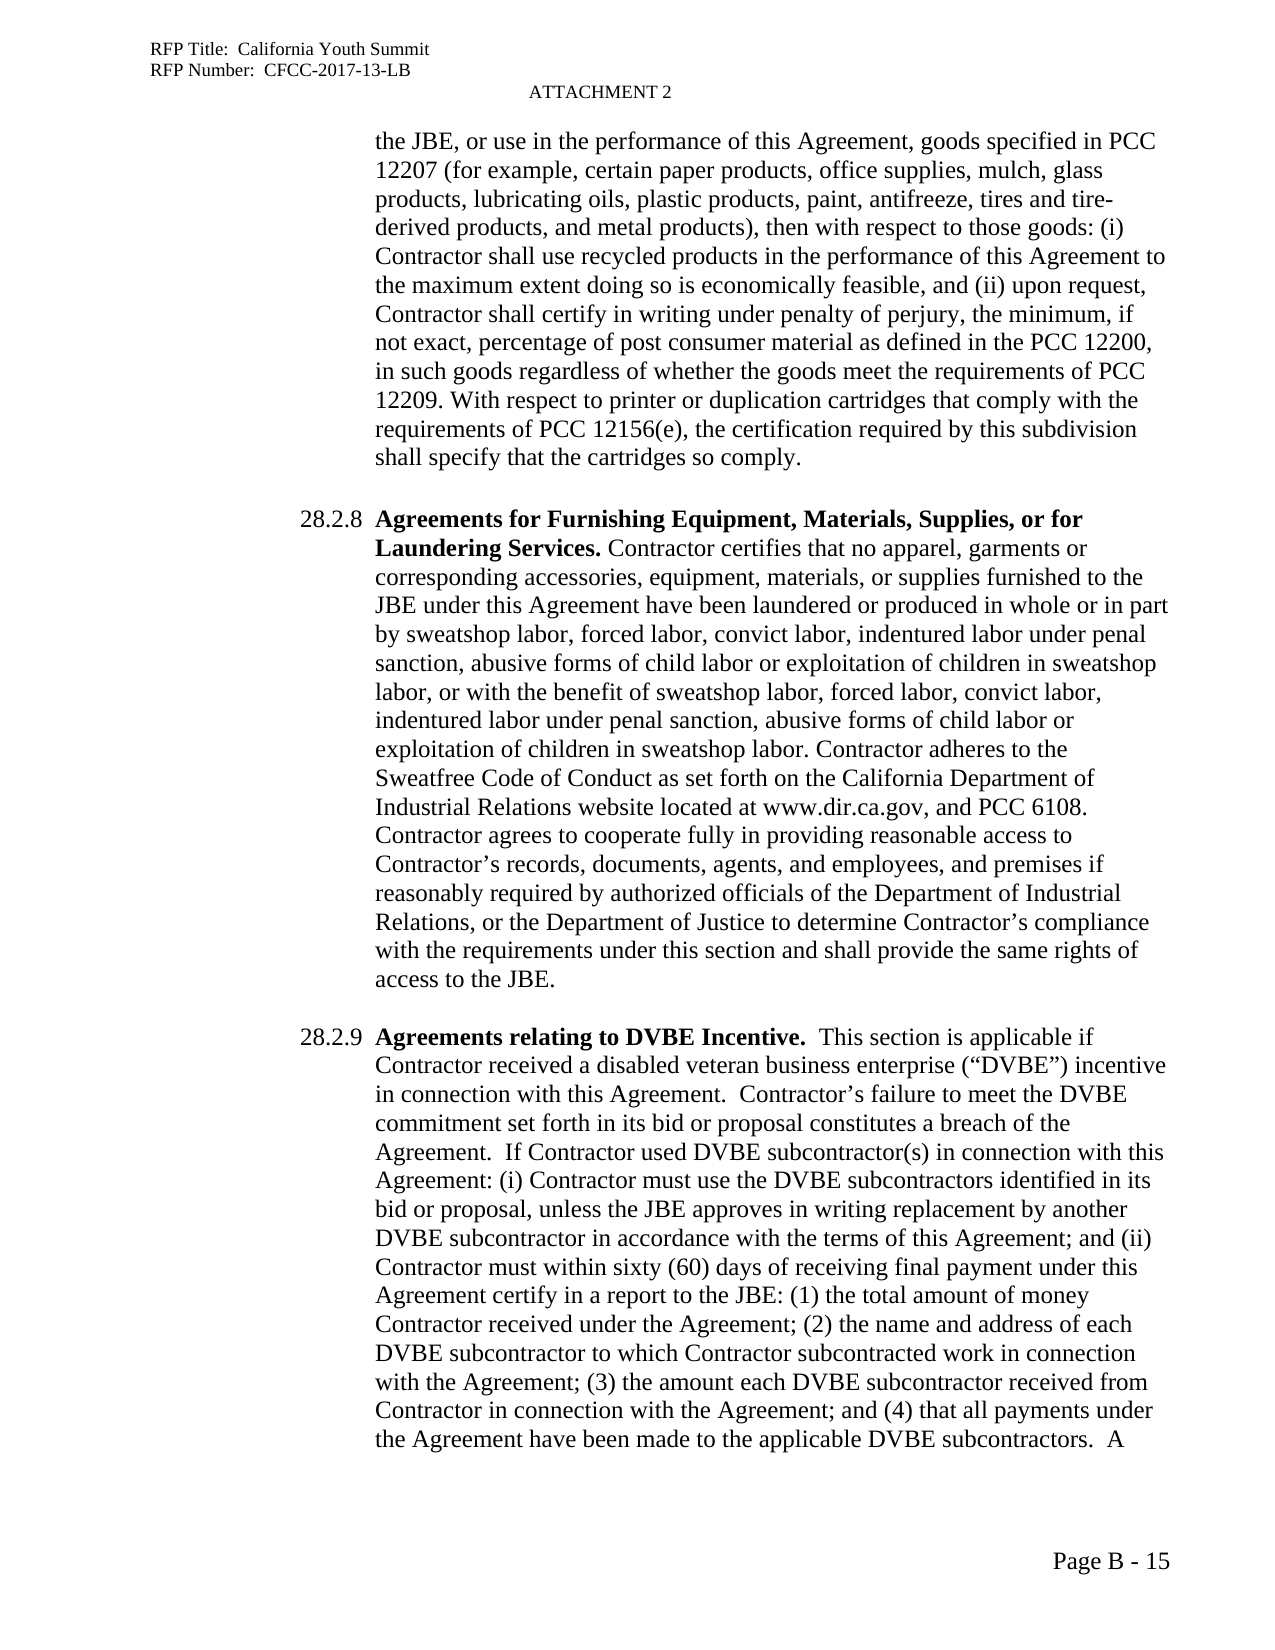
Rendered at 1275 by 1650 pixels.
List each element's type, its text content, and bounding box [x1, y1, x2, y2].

list Agreements for Furnishing Equipment, Materials, Supplies, or for Laundering Services. Contractor certifies that no apparel, garments or corresponding accessories, equipment, materials, or supplies furnished to the JBE under this Agreement have been laundered or produced in whole or in part by sweatshop labor, forced labor, convict labor, indentured labor under penal sanction, abusive forms of child labor or exploitation of children in sweatshop labor, or with the benefit of sweatshop labor, forced labor, convict labor, indentured labor under penal sanction, abusive forms of child labor or exploitation of children in sweatshop labor. Contractor adheres to the Sweatfree Code of Conduct as set forth on the California Department of Industrial Relations website located at www.dir.ca.gov, and PCC 6108. Contractor agrees to cooperate fully in providing reasonable access to Contractor’s records, documents, agents, and employees, and premises if reasonably required by authorized officials of the Department of Industrial Relations, or the Department of Justice to determine Contractor’s compliance with the requirements under this section and shall provide the same rights of access to the JBE. [300, 504, 1170, 993]
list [300, 1022, 1170, 1453]
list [300, 126, 1170, 471]
